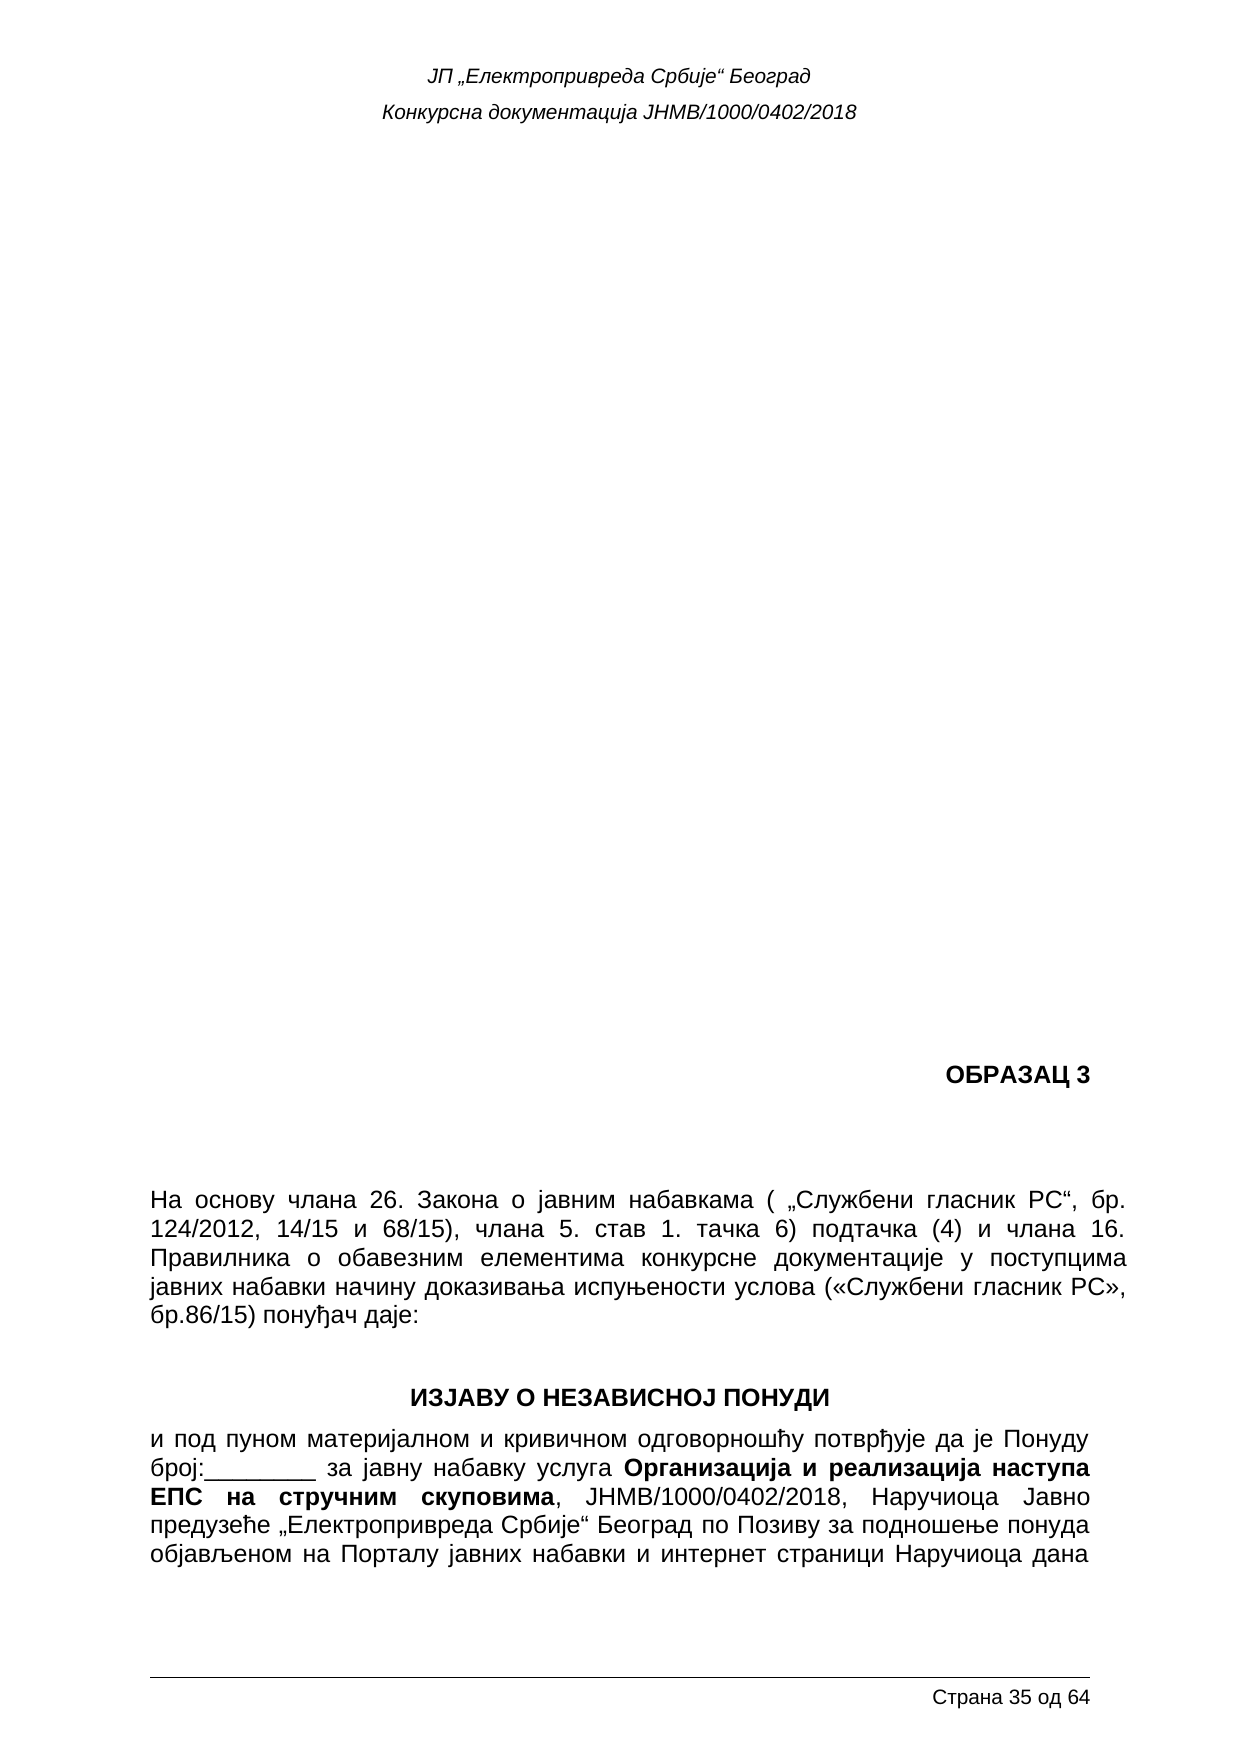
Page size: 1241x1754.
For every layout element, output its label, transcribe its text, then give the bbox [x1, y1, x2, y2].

text ОБРАЗАЦ 3 [150, 1060, 1090, 1089]
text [150, 1424, 1090, 1568]
text ИЗЈАВУ О НЕЗАВИСНОЈ ПОНУДИ [150, 1383, 1090, 1412]
text На основу члана 26. Закона о јавним набавкама ( „Службени гласник РС“, бр. 124/2012, 14/15 и 68/15), члана 5. став 1. тачка 6) подтачка (4) и члана 16. Правилника о обавезним елементима конкурсне документације у поступцима јавних набавки начину доказивања испуњености услова («Службени гласник РС», бр.86/15) понуђач даје: [150, 1186, 1128, 1329]
